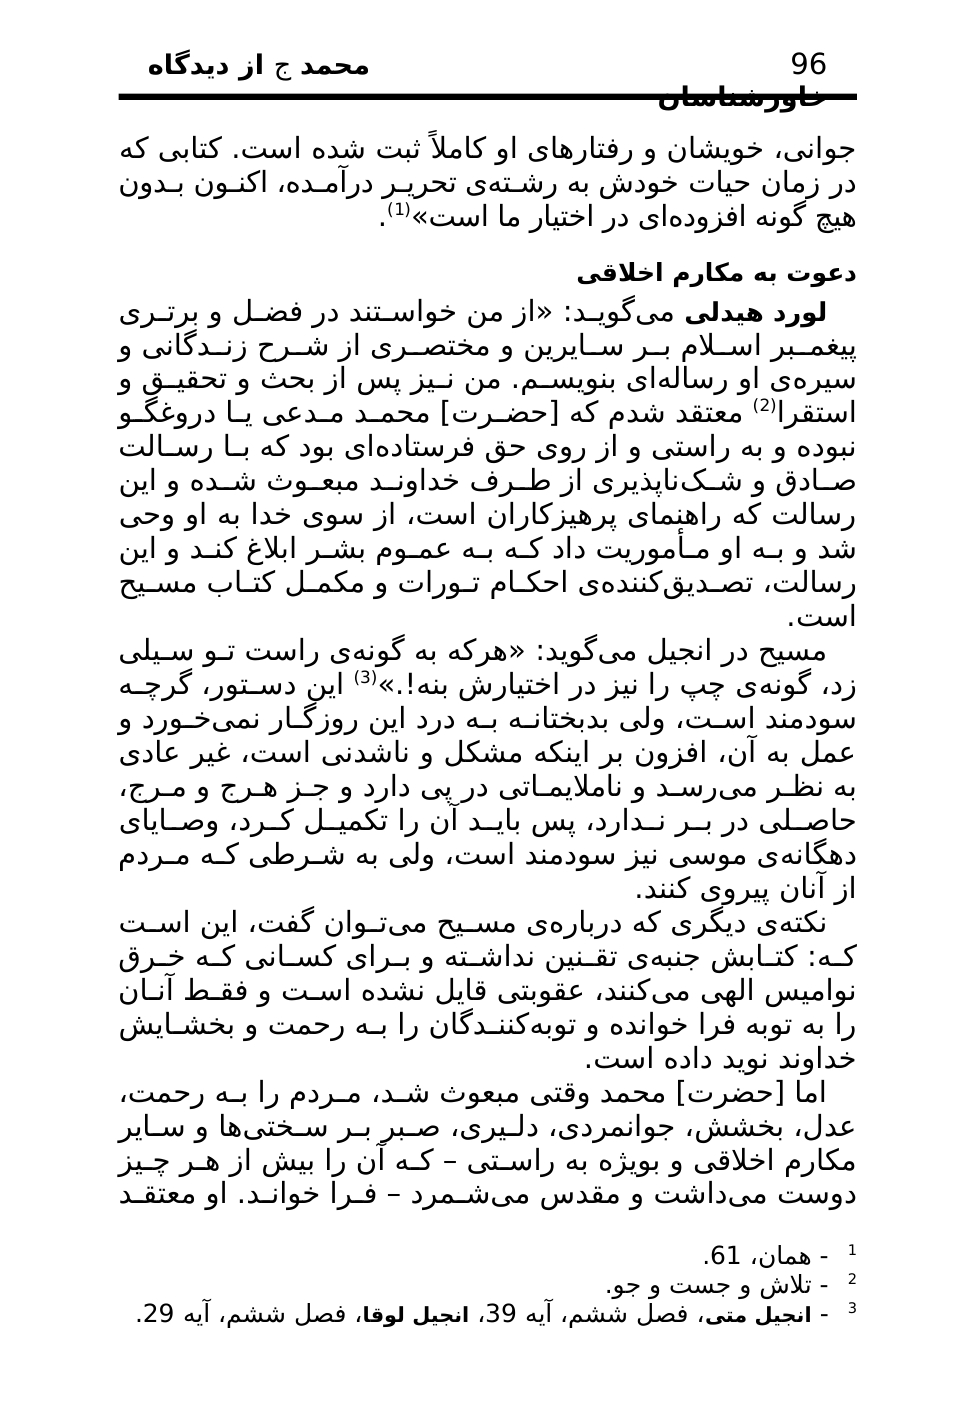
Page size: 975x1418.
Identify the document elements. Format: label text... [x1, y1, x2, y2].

text نکته‌ی دیگری که درباره‌ی مسیح می‌توان گفت، این است که: کتابش جنبه‌ی تقنین نداشته و برای کسانی که خرق نوامیس الهی می‌کنند، عقوبتی قایل نشده است و فقط آنان را به توبه فرا خوانده و توبه‌کنندگان را به رحمت و بخشایش خداوند نوید داده است. [118, 905, 857, 1075]
text لورد هیدلی می‌گوید: «از من خواستند در فضل و برتری پیغمبر اسلام بر سایرین و مختصری از شرح زندگانی و سیره‌ی او رساله‌ای بنویسم. من نیز پس از بحث و تحقیق و استقرا() معتقد شدم که [حضرت] محمد مدعی یا دروغگو نبوده و به راستی و از روی حق فرستاده‌ای بود که با رسالت صادق و شک‌ناپذیری از طرف خداوند مبعوث شده و این رسالت که راهنمای پرهیزکاران است، از سوی خدا به او وحی شد و به او مأموریت داد که به عموم بشر ابلاغ کند و این رسالت، تصدیق‌کننده‌ی احکام تورات و مکمل کتاب مسیح است. [118, 294, 857, 633]
text دعوت به مکارم اخلاقی [118, 258, 857, 288]
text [118, 132, 857, 233]
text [118, 1075, 857, 1211]
text مسیح در انجیل می‌گوید: «هرکه به گونه‌ی راست تو سیلی زد، گونه‌ی چپ را نیز در اختیارش بنه!.»() این دستور، گرچه سودمند است، ولی بدبختانه به درد این روزگار نمی‌خورد و عمل به آن، افزون بر اینکه مشکل و ناشدنی است، غیر عادی به نظر می‌رسد و ناملایماتی در پی دارد و جز هرج و مرج، حاصلی در بر ندارد، پس باید آن را تکمیل کرد، وصایای دهگانه‌ی موسی نیز سودمند است، ولی به شرطی که مردم از آنان پیروی کنند. [118, 633, 857, 905]
